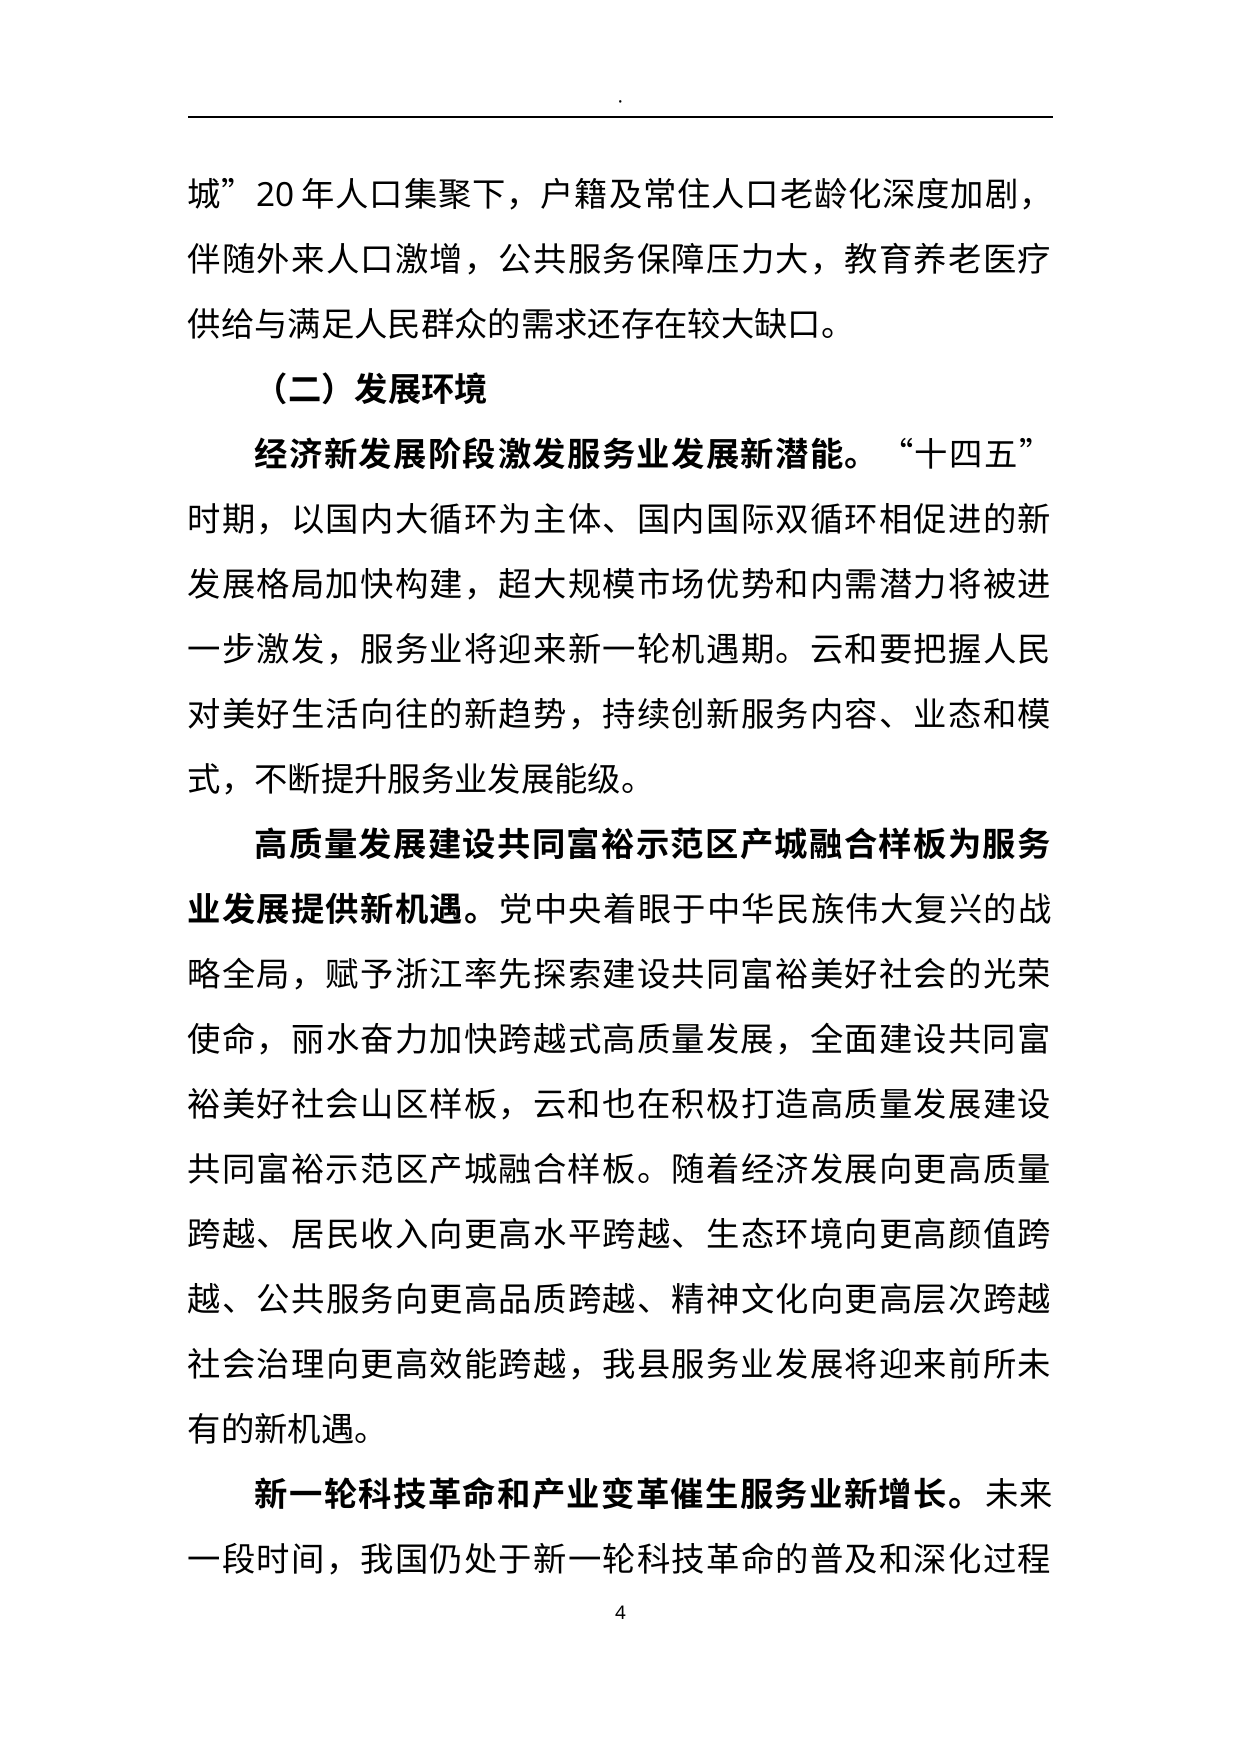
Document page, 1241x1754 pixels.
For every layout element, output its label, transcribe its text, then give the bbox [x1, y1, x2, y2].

list （二）发展环境 [187, 355, 1053, 420]
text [187, 1460, 1053, 1590]
text 高质量发展建设共同富裕示范区产城融合样板为服务业发展提供新机遇。党中央着眼于中华民族伟大复兴的战略全局，赋予浙江率先探索建设共同富裕美好社会的光荣使命，丽水奋力加快跨越式高质量发展，全面建设共同富裕美好社会山区样板，云和也在积极打造高质量发展建设共同富裕示范区产城融合样板。随着经济发展向更高质量跨越、居民收入向更高水平跨越、生态环境向更高颜值跨越、公共服务向更高品质跨越、精神文化向更高层次跨越、社会治理向更高效能跨越，我县服务业发展将迎来前所未有的新机遇。 [187, 810, 1053, 1460]
text 经济新发展阶段激发服务业发展新潜能。“十四五”时期，以国内大循环为主体、国内国际双循环相促进的新发展格局加快构建，超大规模市场优势和内需潜力将被进一步激发，服务业将迎来新一轮机遇期。云和要把握人民对美好生活向往的新趋势，持续创新服务内容、业态和模式，不断提升服务业发展能级。 [187, 420, 1053, 810]
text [187, 160, 1053, 355]
